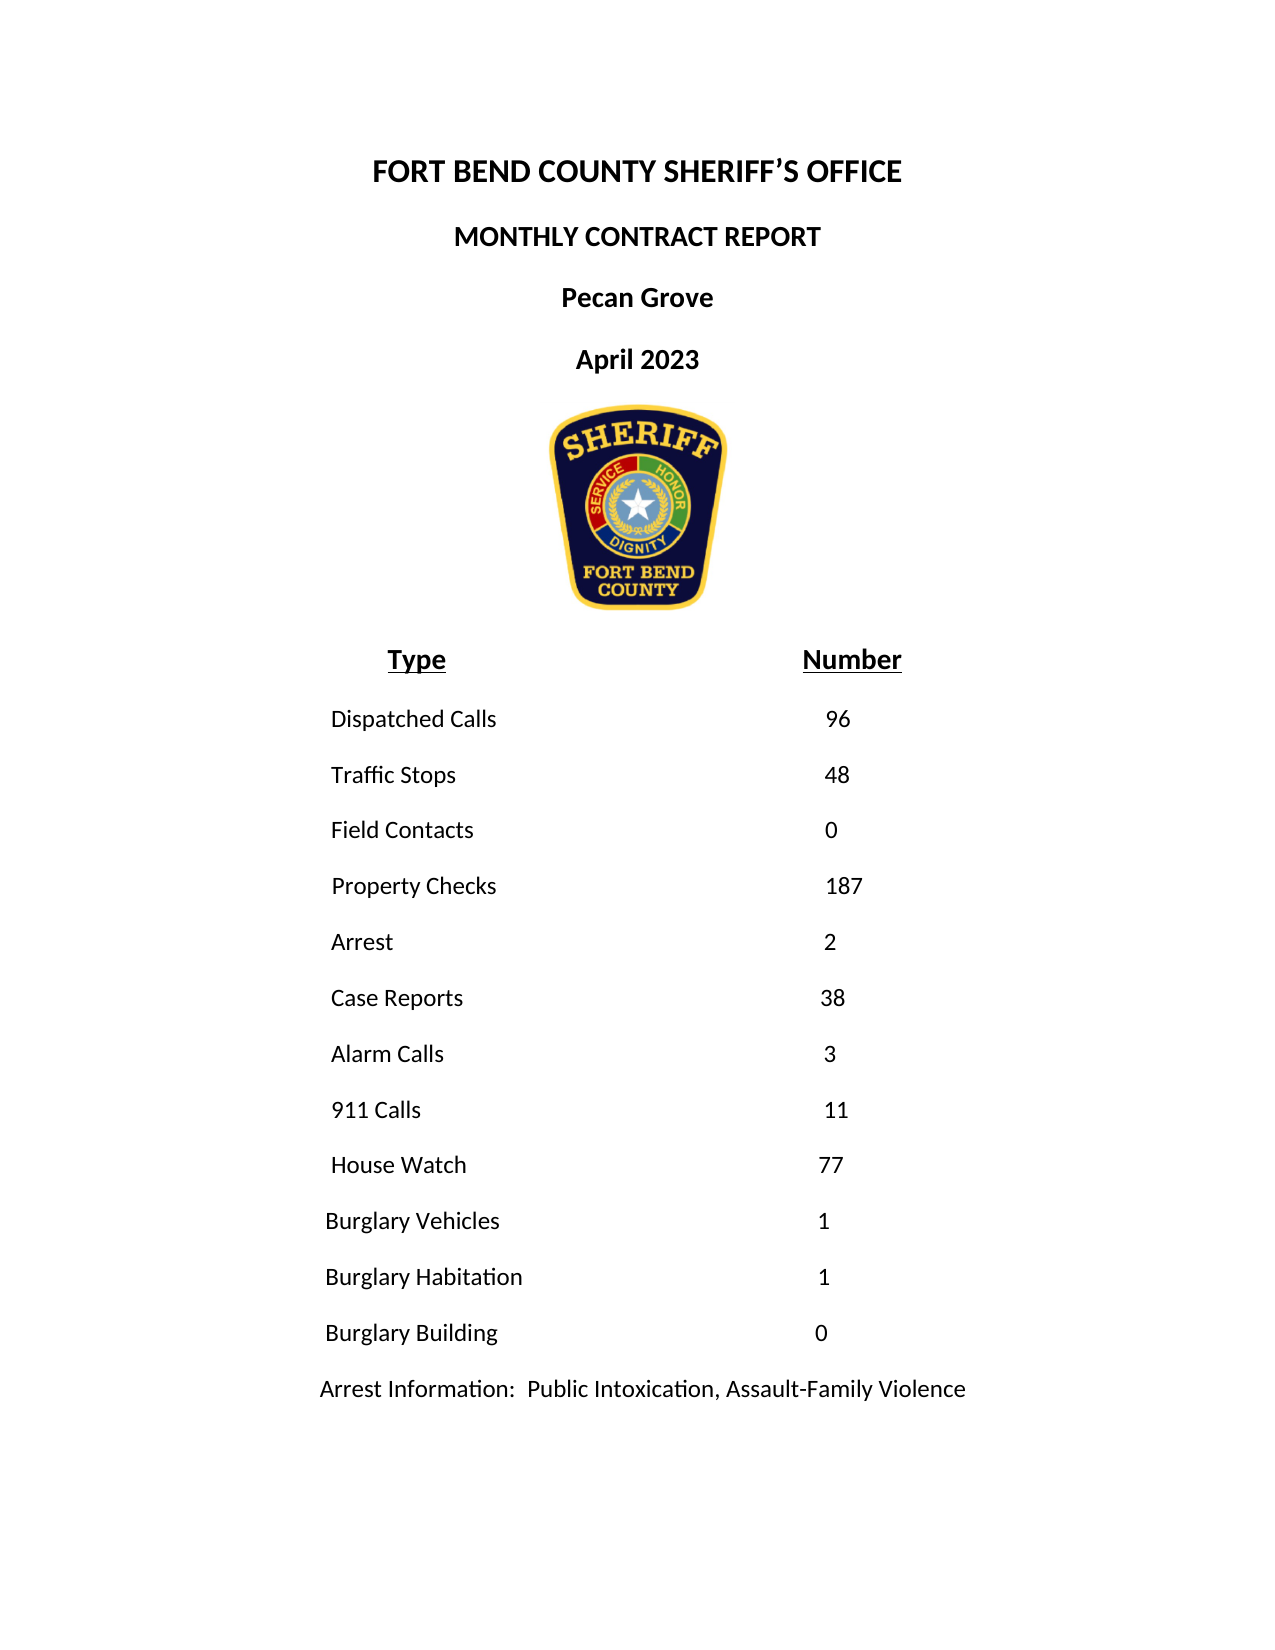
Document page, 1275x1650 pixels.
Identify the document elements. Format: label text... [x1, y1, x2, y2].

text April 2023 [150, 341, 1125, 377]
text Burglary Vehicles [150, 1206, 1125, 1236]
text Type Number [150, 641, 1125, 677]
text Pecan Grove [150, 279, 1125, 315]
text MONTHLY CONTRACT REPORT [150, 218, 1125, 253]
text Burglary Habitation [150, 1261, 1125, 1292]
text Arrest [150, 926, 1125, 957]
text Property Checks [150, 871, 1125, 901]
text Field Contacts [150, 815, 1125, 845]
text Burglary Building [150, 1317, 1125, 1348]
text Dispatched Calls [150, 703, 1125, 733]
text House Watch [150, 1150, 1125, 1180]
text Alarm Calls [150, 1038, 1125, 1068]
text 911 Calls [150, 1094, 1125, 1124]
text Arrest Information: [150, 1373, 1125, 1403]
text FORT BEND COUNTY SHERIFF’S OFFICE [150, 150, 1125, 191]
text Case Reports [150, 982, 1125, 1013]
picture [539, 402, 736, 617]
text Traffic Stops [150, 759, 1125, 789]
